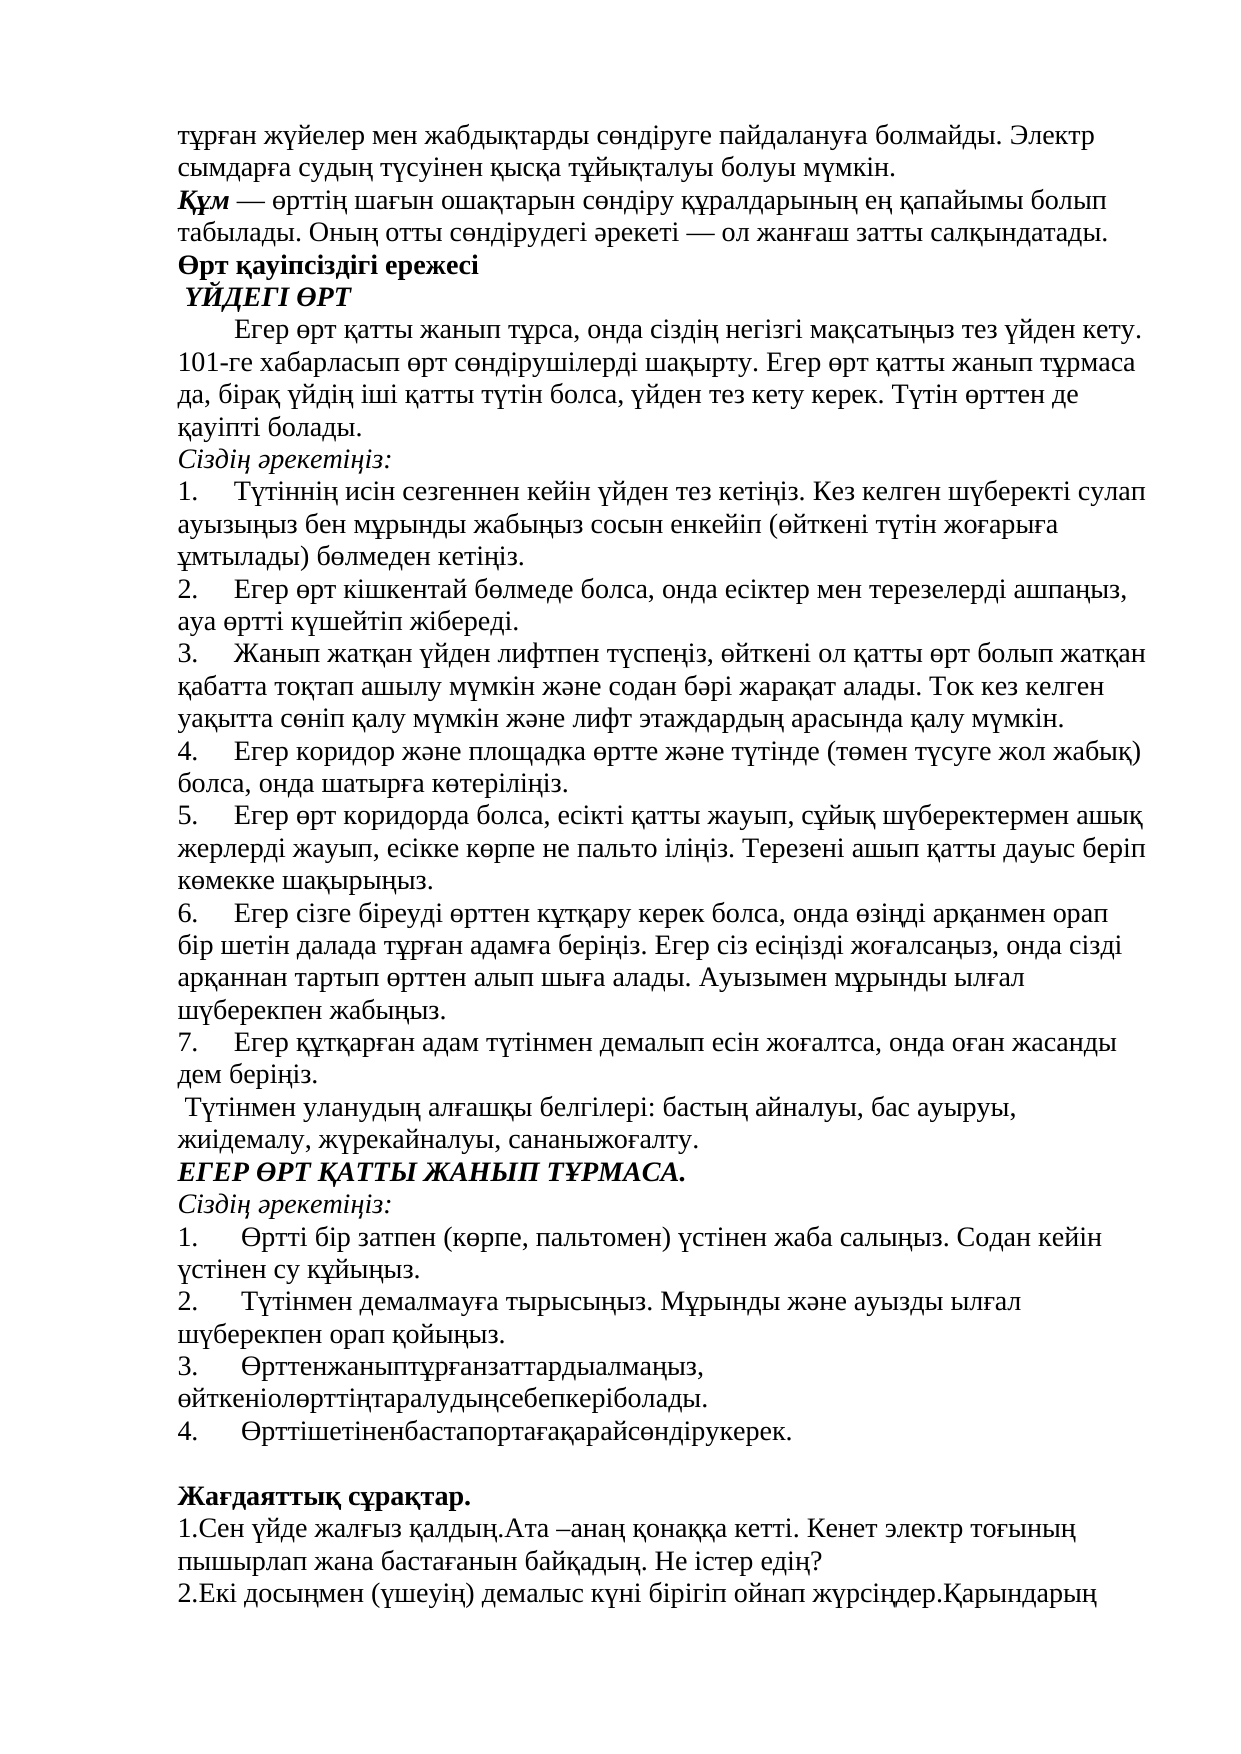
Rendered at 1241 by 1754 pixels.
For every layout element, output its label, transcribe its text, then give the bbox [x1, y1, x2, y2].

text 4. Өрттішетіненбастапортағақарайсөндірукерек. [177, 1414, 1152, 1446]
text Сіздің әрекетіңіз: [177, 1187, 1152, 1219]
text 1. Өртті бір затпен (көрпе, пальтомен) үстінен жаба салыңыз. Содан кейін үстінен су кұйыңыз. [177, 1219, 1152, 1284]
text ЕГЕР ӨРТ ҚАТТЫ ЖАНЫП ТҰРМАСА. [177, 1155, 1152, 1187]
text 3. Өрттенжаныптұрғанзаттардыалмаңыз, өйткеніолөрттіңтаралудыңсебепкеріболады. [177, 1349, 1152, 1414]
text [177, 1479, 1152, 1608]
text Сіздің әрекетіңіз: [177, 442, 1152, 474]
text 2. Егер өрт кішкентай бөлмеде болса, онда есіктер мен терезелерді ашпаңыз, ауа өртті күшейтіп жібереді. [177, 572, 1152, 636]
text жиідемалу, жүрекайналуы, сананыжоғалту. [177, 1122, 1152, 1155]
text Егер өрт қатты жанып тұрса, онда сіздің негізгі мақсатыңыз тез үйден кету. 101-ге хабарласып өрт сөндірушілерді шақырту. Егер өрт қатты жанып тұрмаса да, бірақ үйдің іші қатты түтін болса, үйден тез кету керек. Түтін өрттен де қауіпті болады. [177, 312, 1152, 442]
text 3. Жанып жатқан үйден лифтпен түспеңіз, өйткені ол қатты өрт болып жатқан қабатта тоқтап ашылу мүмкін және содан бәрі жарақат алады. Ток кез келген уақытта сөніп қалу мүмкін және лифт этаждардың арасында қалу мүмкін. [177, 636, 1152, 734]
text 1. Түтіннің исін сезгеннен кейін үйден тез кетіңіз. Кез келген шүберекті сулап ауызыңыз бен мұрынды жабыңыз сосын енкейіп (өйткені түтін жоғарыға ұмтылады) бөлмеден кетіңіз. [177, 474, 1152, 572]
text 4. Егер коридор және площадка өртте және түтінде (төмен түсуге жол жабық) болса, онда шатырға көтеріліңіз. [177, 734, 1152, 798]
text 5. Егер өрт коридорда болса, есікті қатты жауып, сұйық шүберектермен ашық жерлерді жауып, есікке көрпе не пальто іліңіз. Терезені ашып қатты дауыс беріп көмекке шақырыңыз. [177, 798, 1152, 896]
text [177, 118, 1152, 280]
text ҮЙДЕГІ ӨРТ [177, 280, 1152, 312]
text 7. Егер құтқарған адам түтінмен демалып есін жоғалтса, онда оған жасанды дем беріңіз. [177, 1025, 1152, 1090]
text 6. Егер сізге біреуді өрттен кұтқару керек болса, онда өзіңді арқанмен орап бір шетін далада тұрған адамға беріңіз. Егер сіз есіңізді жоғалсаңыз, онда сізді арқаннан тартып өрттен алып шыға алады. Ауызымен мұрынды ылғал шүберекпен жабыңыз. [177, 896, 1152, 1025]
text 2. Түтінмен демалмауға тырысыңыз. Мұрынды және ауызды ылғал шүберекпен орап қойыңыз. [177, 1284, 1152, 1349]
text Түтінмен уланудың алғашқы белгілері: бастың айналуы, бас ауыруы, [177, 1090, 1152, 1122]
